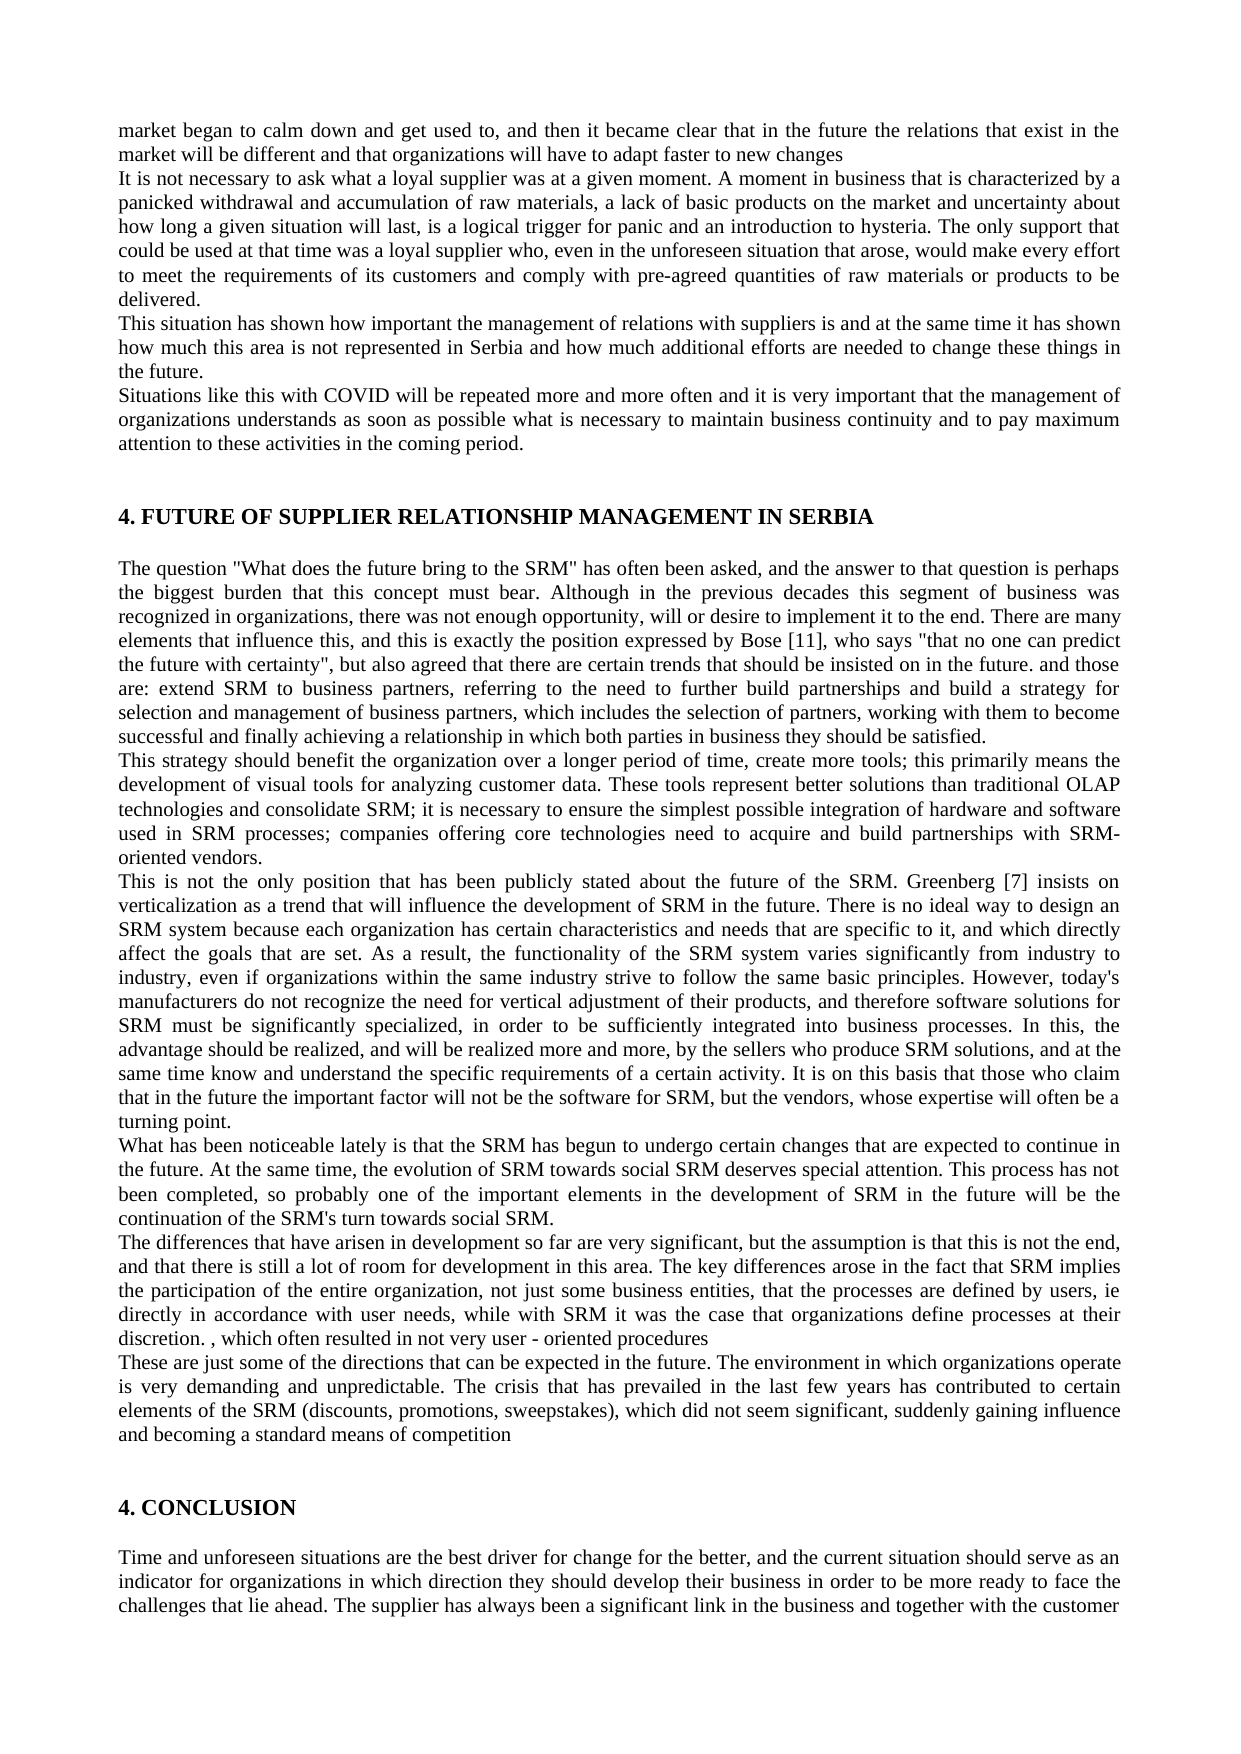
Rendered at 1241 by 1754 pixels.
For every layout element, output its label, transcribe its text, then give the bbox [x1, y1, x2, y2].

text It is not necessary to ask what a loyal supplier was at a given moment. A moment in business that is characterized by a panicked withdrawal and accumulation of raw materials, a lack of basic products on the market and uncertainty about how long a given situation will last, is a logical trigger for panic and an introduction to hysteria. The only support that could be used at that time was a loyal supplier who, even in the unforeseen situation that arose, would make every effort to meet the requirements of its customers and comply with pre-agreed quantities of raw materials or products to be delivered. [118, 166, 1122, 311]
text These are just some of the directions that can be expected in the future. The environment in which organizations operate is very demanding and unpredictable. The crisis that has prevailed in the last few years has contributed to certain elements of the SRM (discounts, promotions, sweepstakes), which did not seem significant, suddenly gaining influence and becoming a standard means of competition [118, 1350, 1122, 1446]
text 4. CONCLUSION [118, 1494, 1122, 1521]
text This is not the only position that has been publicly stated about the future of the SRM. Greenberg [7] insists on verticalization as a trend that will influence the development of SRM in the future. There is no ideal way to design an SRM system because each organization has certain characteristics and needs that are specific to it, and which directly affect the goals that are set. As a result, the functionality of the SRM system varies significantly from industry to industry, even if organizations within the same industry strive to follow the same basic principles. However, today's manufacturers do not recognize the need for vertical adjustment of their products, and therefore software solutions for SRM must be significantly specialized, in order to be sufficiently integrated into business processes. In this, the advantage should be realized, and will be realized more and more, by the sellers who produce SRM solutions, and at the same time know and understand the specific requirements of a certain activity. It is on this basis that those who claim that in the future the important factor will not be the software for SRM, but the vendors, whose expertise will often be a turning point. [118, 869, 1122, 1133]
text The differences that have arisen in development so far are very significant, but the assumption is that this is not the end, and that there is still a lot of room for development in this area. The key differences arose in the fact that SRM implies the participation of the entire organization, not just some business entities, that the processes are defined by users, ie directly in accordance with user needs, while with SRM it was the case that organizations define processes at their discretion. , which often resulted in not very user - oriented procedures [118, 1229, 1122, 1350]
text The question "What does the future bring to the SRM" has often been asked, and the answer to that question is perhaps the biggest burden that this concept must bear. Although in the previous decades this segment of business was recognized in organizations, there was not enough opportunity, will or desire to implement it to the end. There are many elements that influence this, and this is exactly the position expressed by Bose [11], who says "that no one can predict the future with certainty", but also agreed that there are certain trends that should be insisted on in the future. and those are: extend SRM to business partners, referring to the need to further build partnerships and build a strategy for selection and management of business partners, which includes the selection of partners, working with them to become successful and finally achieving a relationship in which both parties in business they should be satisfied. [118, 556, 1122, 748]
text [118, 118, 1122, 166]
text Situations like this with COVID will be repeated more and more often and it is very important that the management of organizations understands as soon as possible what is necessary to maintain business continuity and to pay maximum attention to these activities in the coming period. [118, 383, 1122, 455]
text This strategy should benefit the organization over a longer period of time, create more tools; this primarily means the development of visual tools for analyzing customer data. These tools represent better solutions than traditional OLAP technologies and consolidate SRM; it is necessary to ensure the simplest possible integration of hardware and software used in SRM processes; companies offering core technologies need to acquire and build partnerships with SRM-oriented vendors. [118, 748, 1122, 869]
text This situation has shown how important the management of relations with suppliers is and at the same time it has shown how much this area is not represented in Serbia and how much additional efforts are needed to change these things in the future. [118, 311, 1122, 383]
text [118, 1545, 1122, 1617]
text 4. FUTURE OF SUPPLIER RELATIONSHIP MANAGEMENT IN SERBIA [118, 503, 1122, 529]
text What has been noticeable lately is that the SRM has begun to undergo certain changes that are expected to continue in the future. At the same time, the evolution of SRM towards social SRM deserves special attention. This process has not been completed, so probably one of the important elements in the development of SRM in the future will be the continuation of the SRM's turn towards social SRM. [118, 1133, 1122, 1229]
